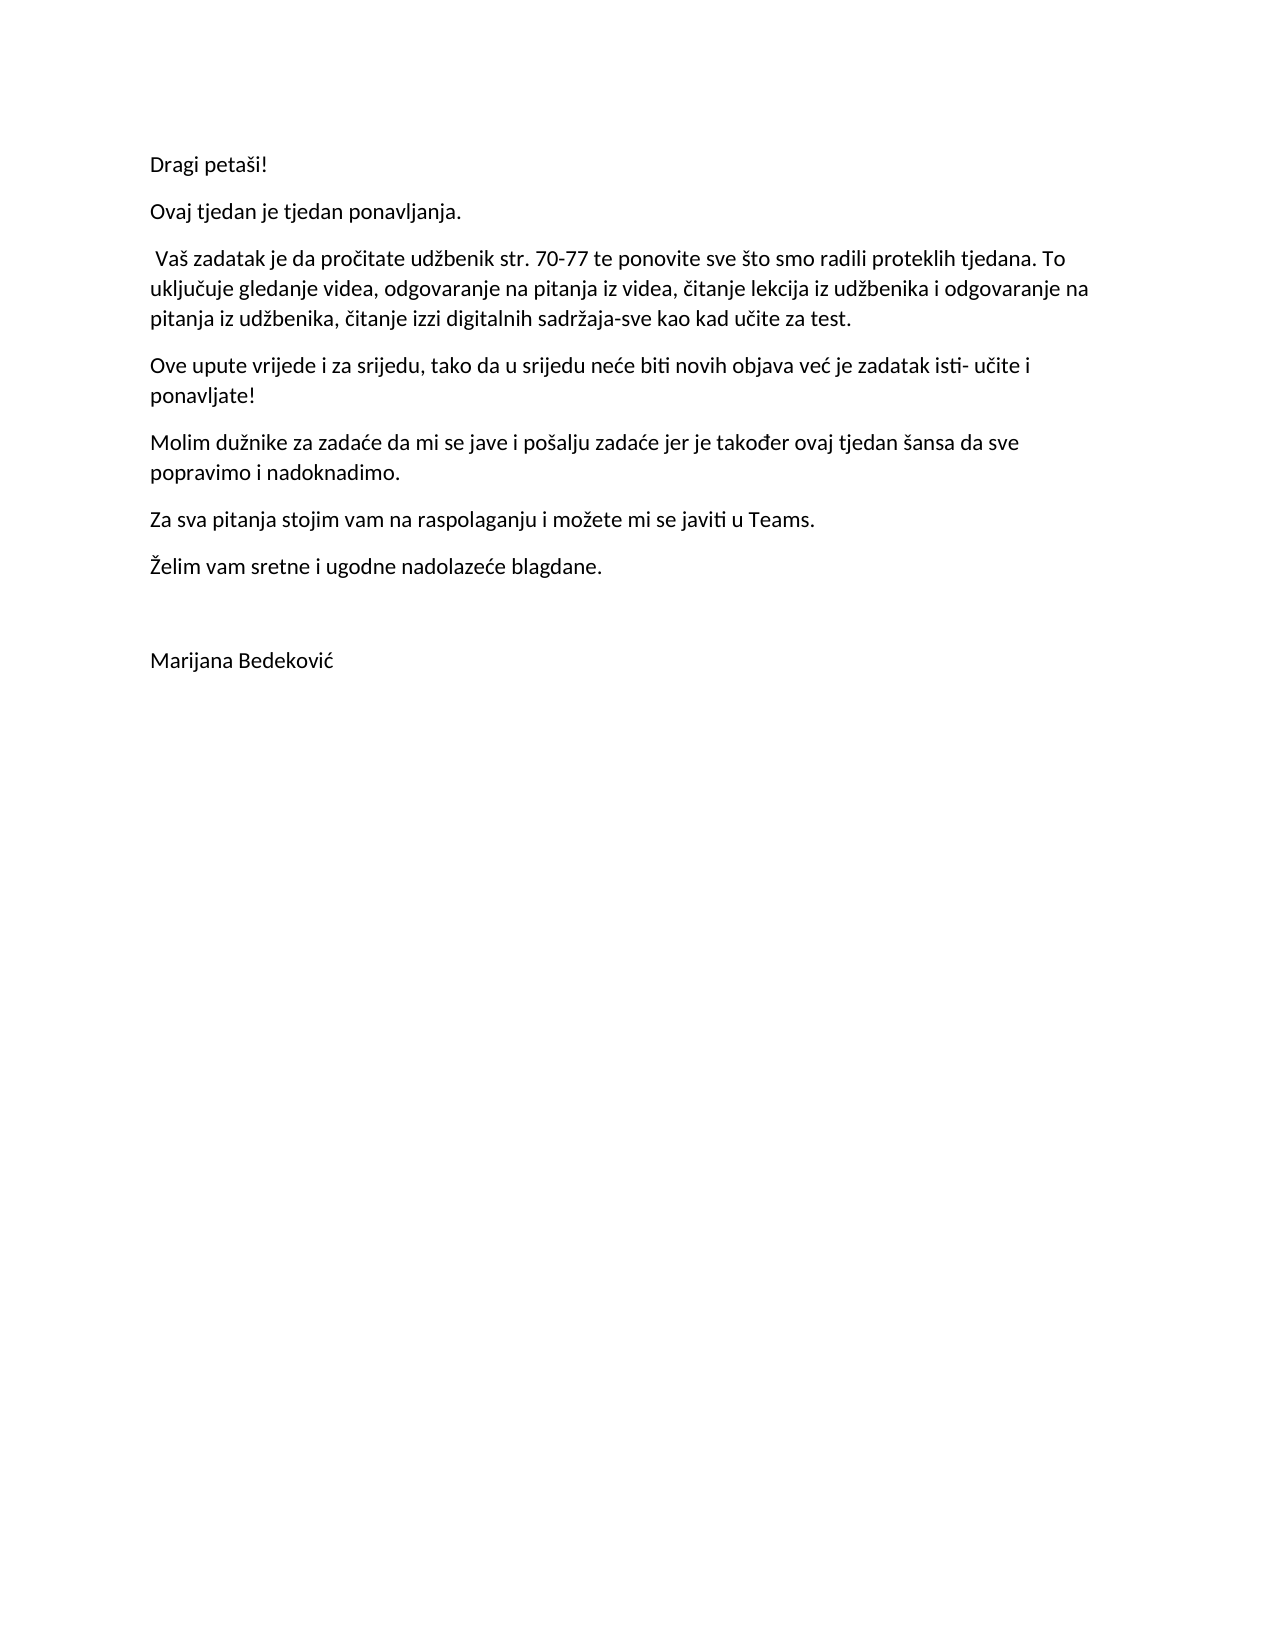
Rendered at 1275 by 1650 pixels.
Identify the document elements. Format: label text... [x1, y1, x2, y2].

text Marijana Bedeković [150, 646, 1125, 674]
text Za sva pitanja stojim vam na raspolaganju i možete mi se javiti u Teams. [150, 505, 1125, 533]
text Vaš zadatak je da pročitate udžbenik str. 70-77 te ponovite sve što smo radili proteklih tjedana. To uključuje gledanje videa, odgovaranje na pitanja iz videa, čitanje lekcija iz udžbenika i odgovaranje na pitanja iz udžbenika, čitanje izzi digitalnih sadržaja-sve kao kad učite za test. [150, 244, 1125, 332]
text Dragi petaši! [150, 150, 1125, 178]
text Ove upute vrijede i za srijedu, tako da u srijedu neće biti novih objava već je zadatak isti- učite i ponavljate! [150, 351, 1125, 409]
text Molim dužnike za zadaće da mi se jave i pošalju zadaće jer je također ovaj tjedan šansa da sve popravimo i nadoknadimo. [150, 428, 1125, 486]
text Želim vam sretne i ugodne nadolazeće blagdane. [150, 552, 1125, 580]
text Ovaj tjedan je tjedan ponavljanja. [150, 197, 1125, 225]
